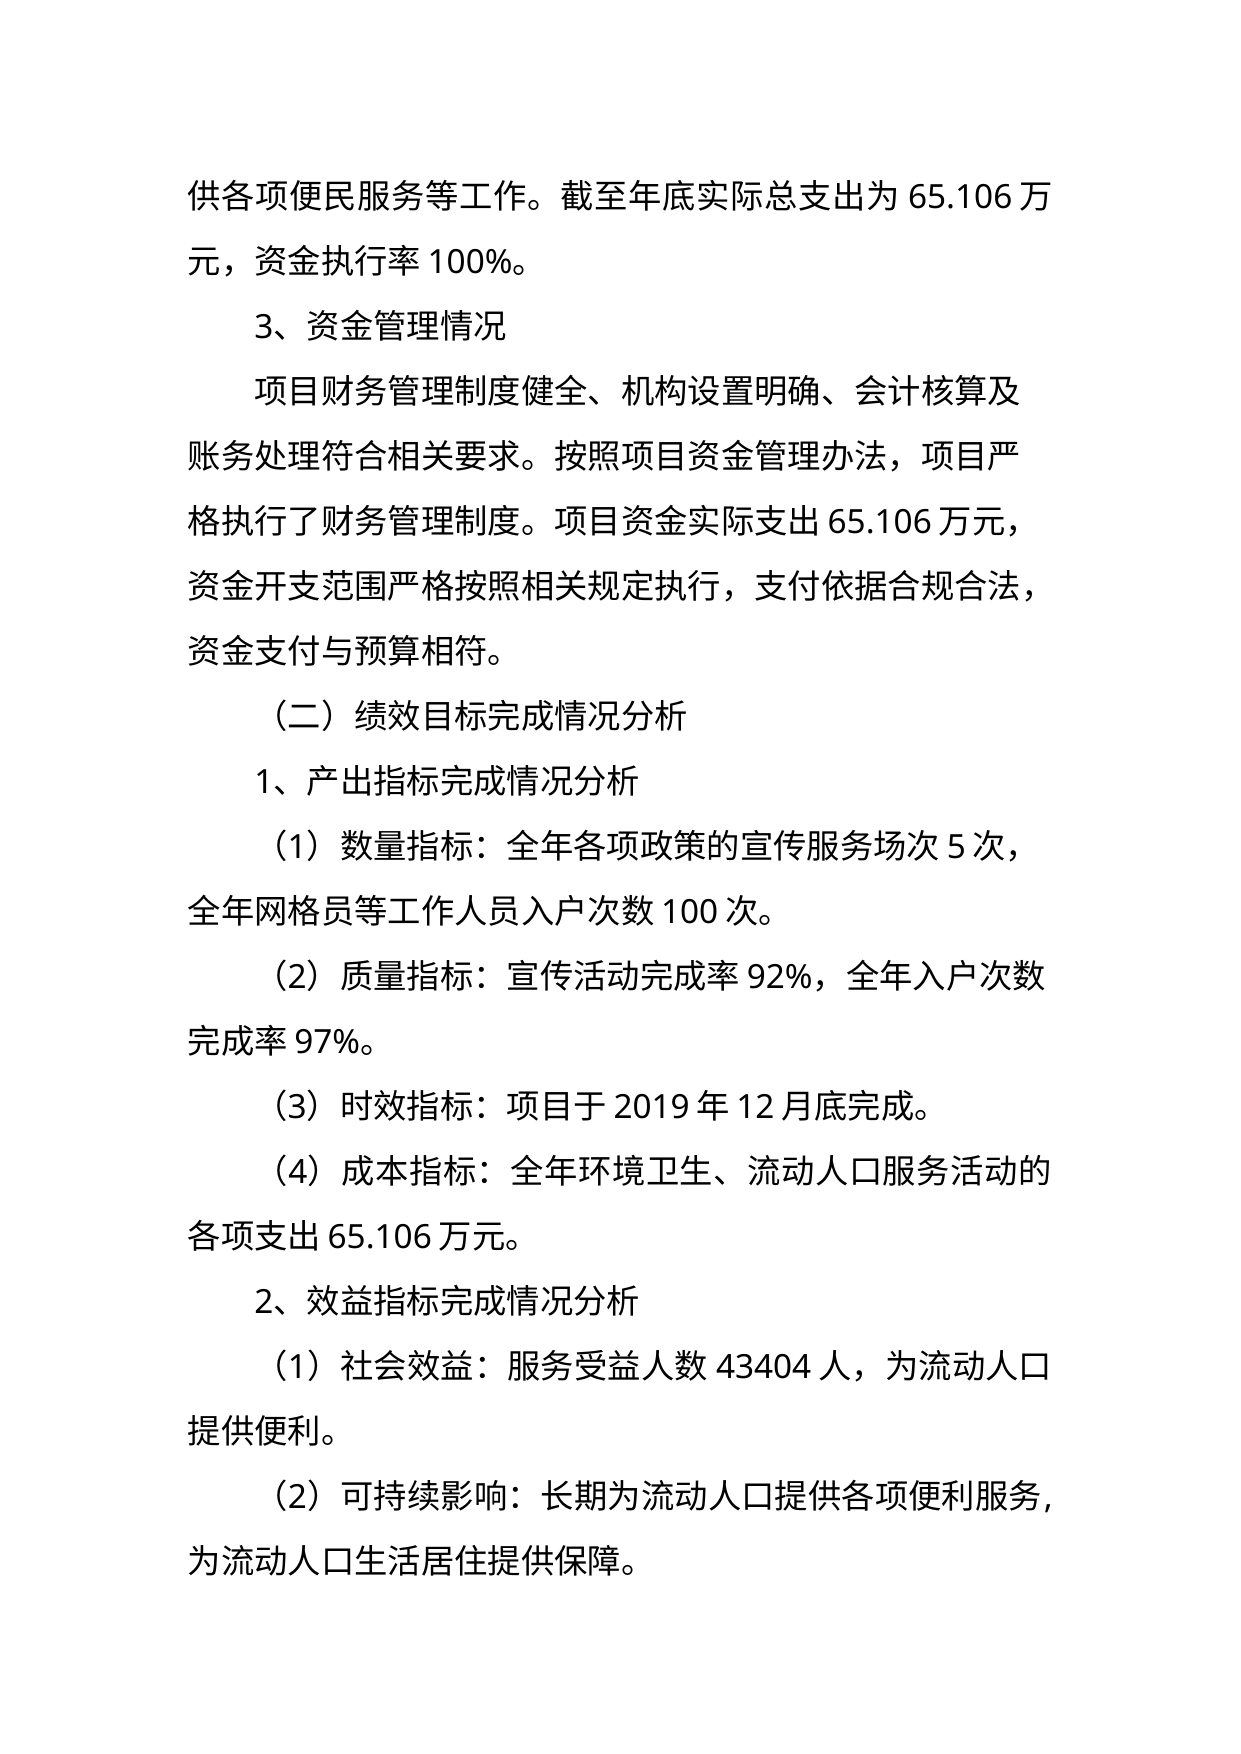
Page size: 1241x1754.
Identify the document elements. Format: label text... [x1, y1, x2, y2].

text （1）数量指标：全年各项政策的宣传服务场次5次，全年网格员等工作人员入户次数100次。 [187, 812, 1053, 942]
text （2）质量指标：宣传活动完成率92%，全年入户次数完成率97%。 [187, 942, 1053, 1072]
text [187, 162, 1053, 292]
text 3、资金管理情况 [187, 292, 1053, 357]
text 2、效益指标完成情况分析 [187, 1267, 1053, 1332]
text （1）社会效益：服务受益人数43404人，为流动人口提供便利。 [187, 1332, 1053, 1462]
text （3）时效指标：项目于2019年12月底完成。 [187, 1072, 1053, 1137]
text （4）成本指标：全年环境卫生、流动人口服务活动的各项支出65.106万元。 [187, 1137, 1053, 1267]
text 项目财务管理制度健全、机构设置明确、会计核算及账务处理符合相关要求。按照项目资金管理办法，项目严格执行了财务管理制度。项目资金实际支出65.106万元，资金开支范围严格按照相关规定执行，支付依据合规合法，资金支付与预算相符。 [187, 357, 1053, 682]
text 1、产出指标完成情况分析 [187, 747, 1053, 812]
text （二）绩效目标完成情况分析 [187, 682, 1053, 747]
text （2）可持续影响：长期为流动人口提供各项便利服务,为流动人口生活居住提供保障。 [187, 1462, 1053, 1592]
